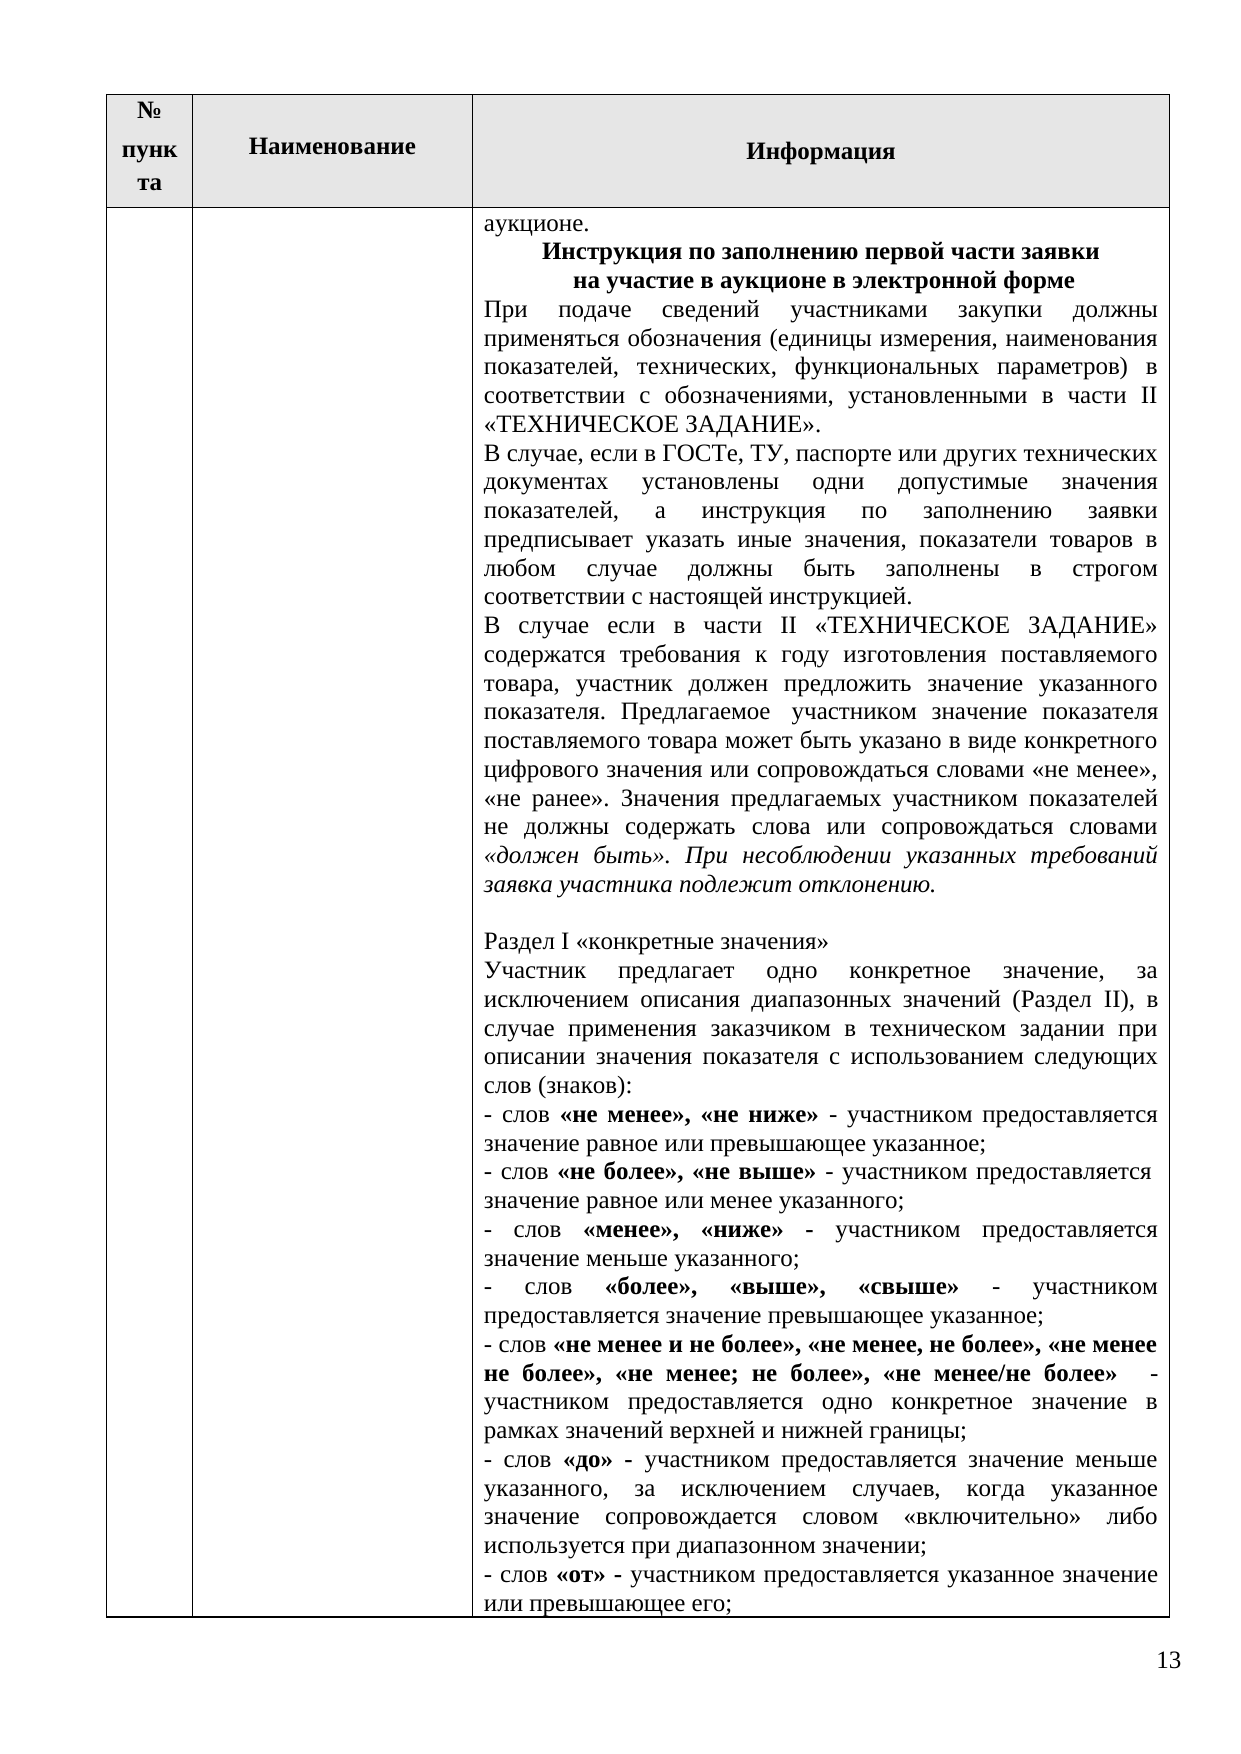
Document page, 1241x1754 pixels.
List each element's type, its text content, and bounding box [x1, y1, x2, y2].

table_header Наименование [193, 95, 472, 207]
table_header № пункта [107, 95, 192, 207]
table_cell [193, 208, 472, 1616]
table_cell [107, 208, 192, 1616]
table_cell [473, 208, 1169, 1616]
table_header Информация [473, 95, 1169, 207]
